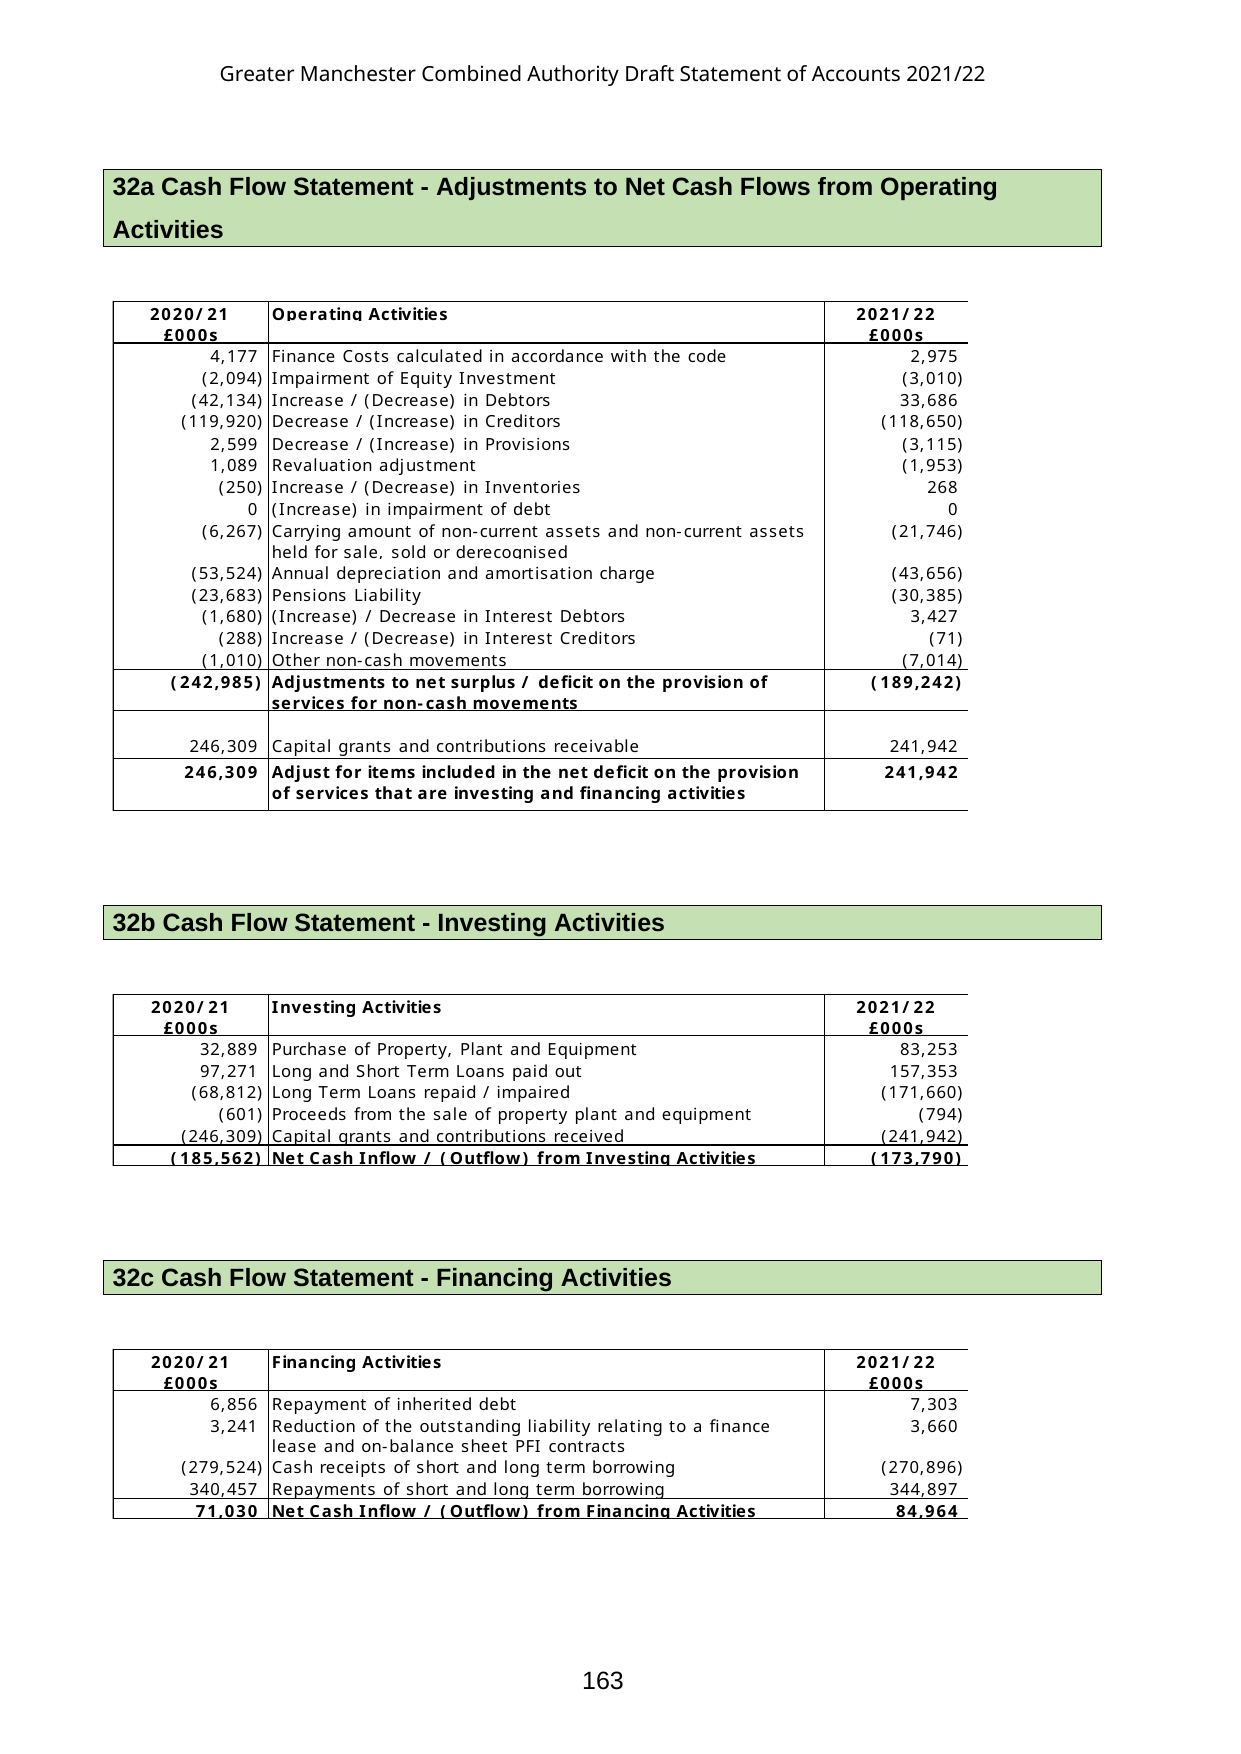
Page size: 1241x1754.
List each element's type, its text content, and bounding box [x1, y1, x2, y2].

subtitle 32b Cash Flow Statement - Investing Activities [104, 906, 1101, 939]
subtitle 32a Cash Flow Statement - Adjustments to Net Cash Flows from Operating Activities [104, 170, 1101, 246]
subtitle 32c Cash Flow Statement - Financing Activities [104, 1261, 1101, 1294]
